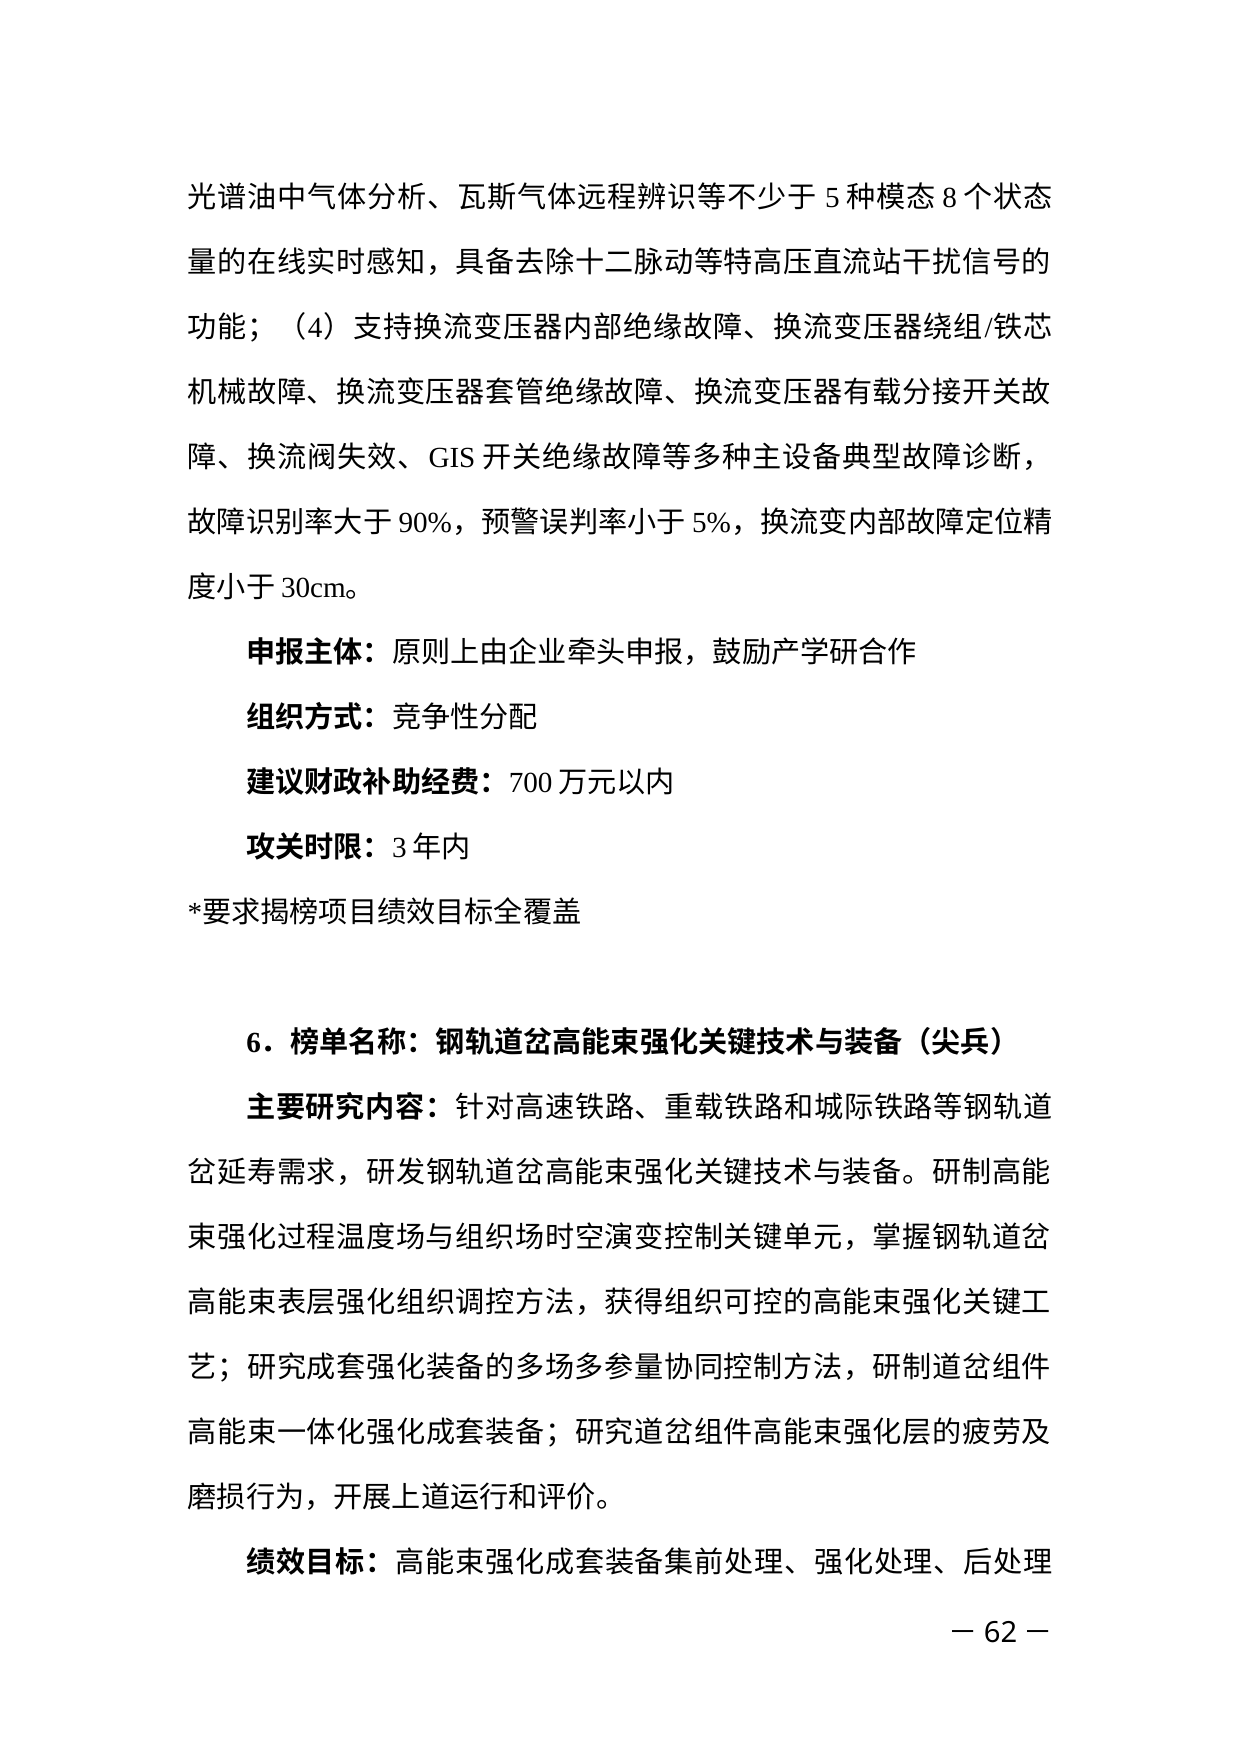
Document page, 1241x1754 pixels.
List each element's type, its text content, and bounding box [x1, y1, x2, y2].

text 建议财政补助经费：700万元以内 [187, 747, 1053, 812]
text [187, 1527, 1053, 1592]
text 组织方式：竞争性分配 [187, 682, 1053, 747]
text 主要研究内容：针对高速铁路、重载铁路和城际铁路等钢轨道岔延寿需求，研发钢轨道岔高能束强化关键技术与装备。研制高能束强化过程温度场与组织场时空演变控制关键单元，掌握钢轨道岔高能束表层强化组织调控方法，获得组织可控的高能束强化关键工艺；研究成套强化装备的多场多参量协同控制方法，研制道岔组件高能束一体化强化成套装备；研究道岔组件高能束强化层的疲劳及磨损行为，开展上道运行和评价。 [187, 1072, 1053, 1527]
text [187, 162, 1053, 617]
text *要求揭榜项目绩效目标全覆盖 [187, 877, 1053, 942]
list 榜单名称：钢轨道岔高能束强化关键技术与装备（尖兵） [187, 1007, 1053, 1072]
text 申报主体：原则上由企业牵头申报，鼓励产学研合作 [187, 617, 1053, 682]
text 攻关时限：3年内 [187, 812, 1053, 877]
